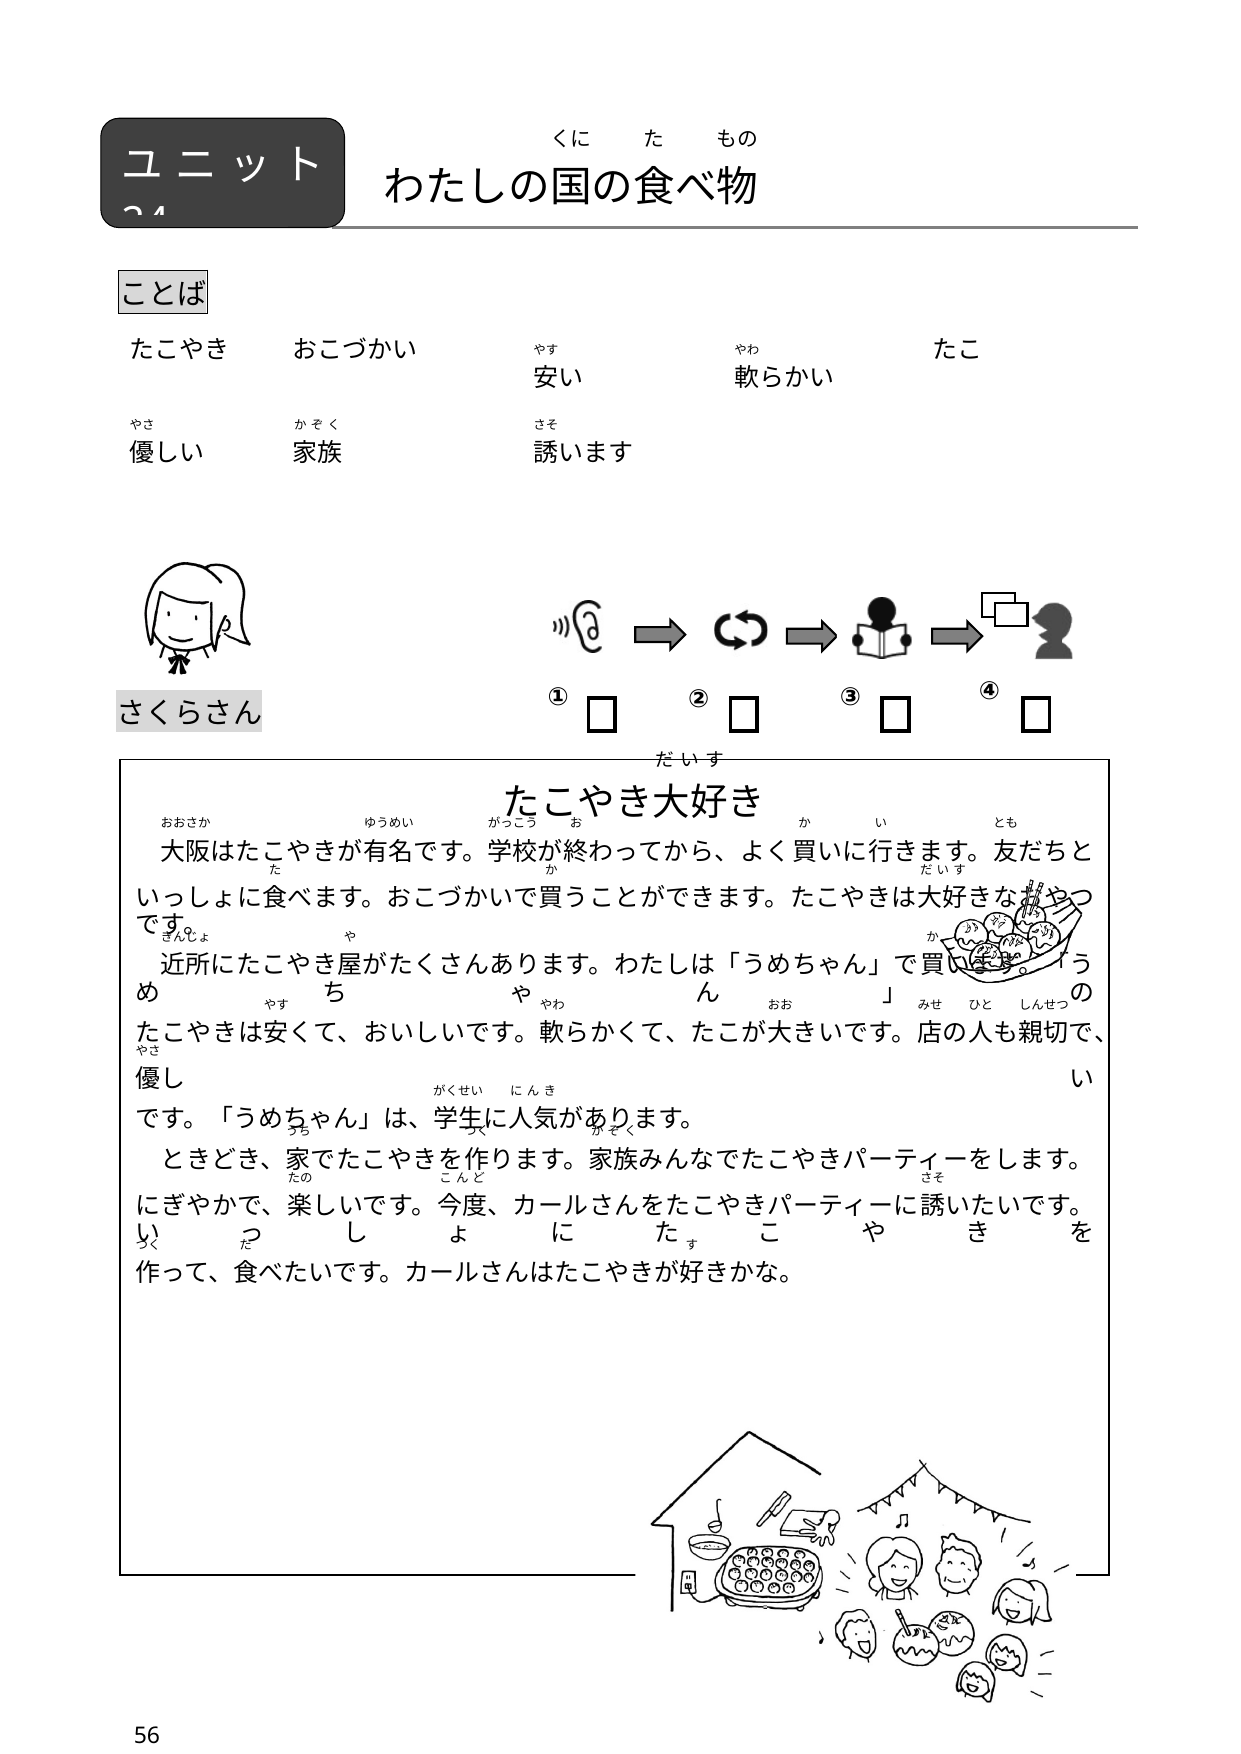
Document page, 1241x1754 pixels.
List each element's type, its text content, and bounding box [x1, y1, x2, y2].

table_header おこづかい [281, 329, 522, 404]
table_header たこ [921, 329, 1122, 404]
text ことば [118, 254, 1122, 329]
picture [140, 556, 258, 677]
picture [852, 597, 913, 659]
picture [714, 603, 768, 657]
picture [929, 869, 1091, 990]
table_header らかい [723, 329, 921, 404]
table_header たこやき [118, 329, 281, 404]
table_cell しい [118, 404, 281, 479]
table_cell います [522, 404, 723, 479]
picture [1009, 600, 1073, 662]
picture [551, 600, 604, 653]
picture [635, 1423, 1076, 1713]
table_cell [281, 404, 522, 479]
table_header い [522, 329, 723, 404]
